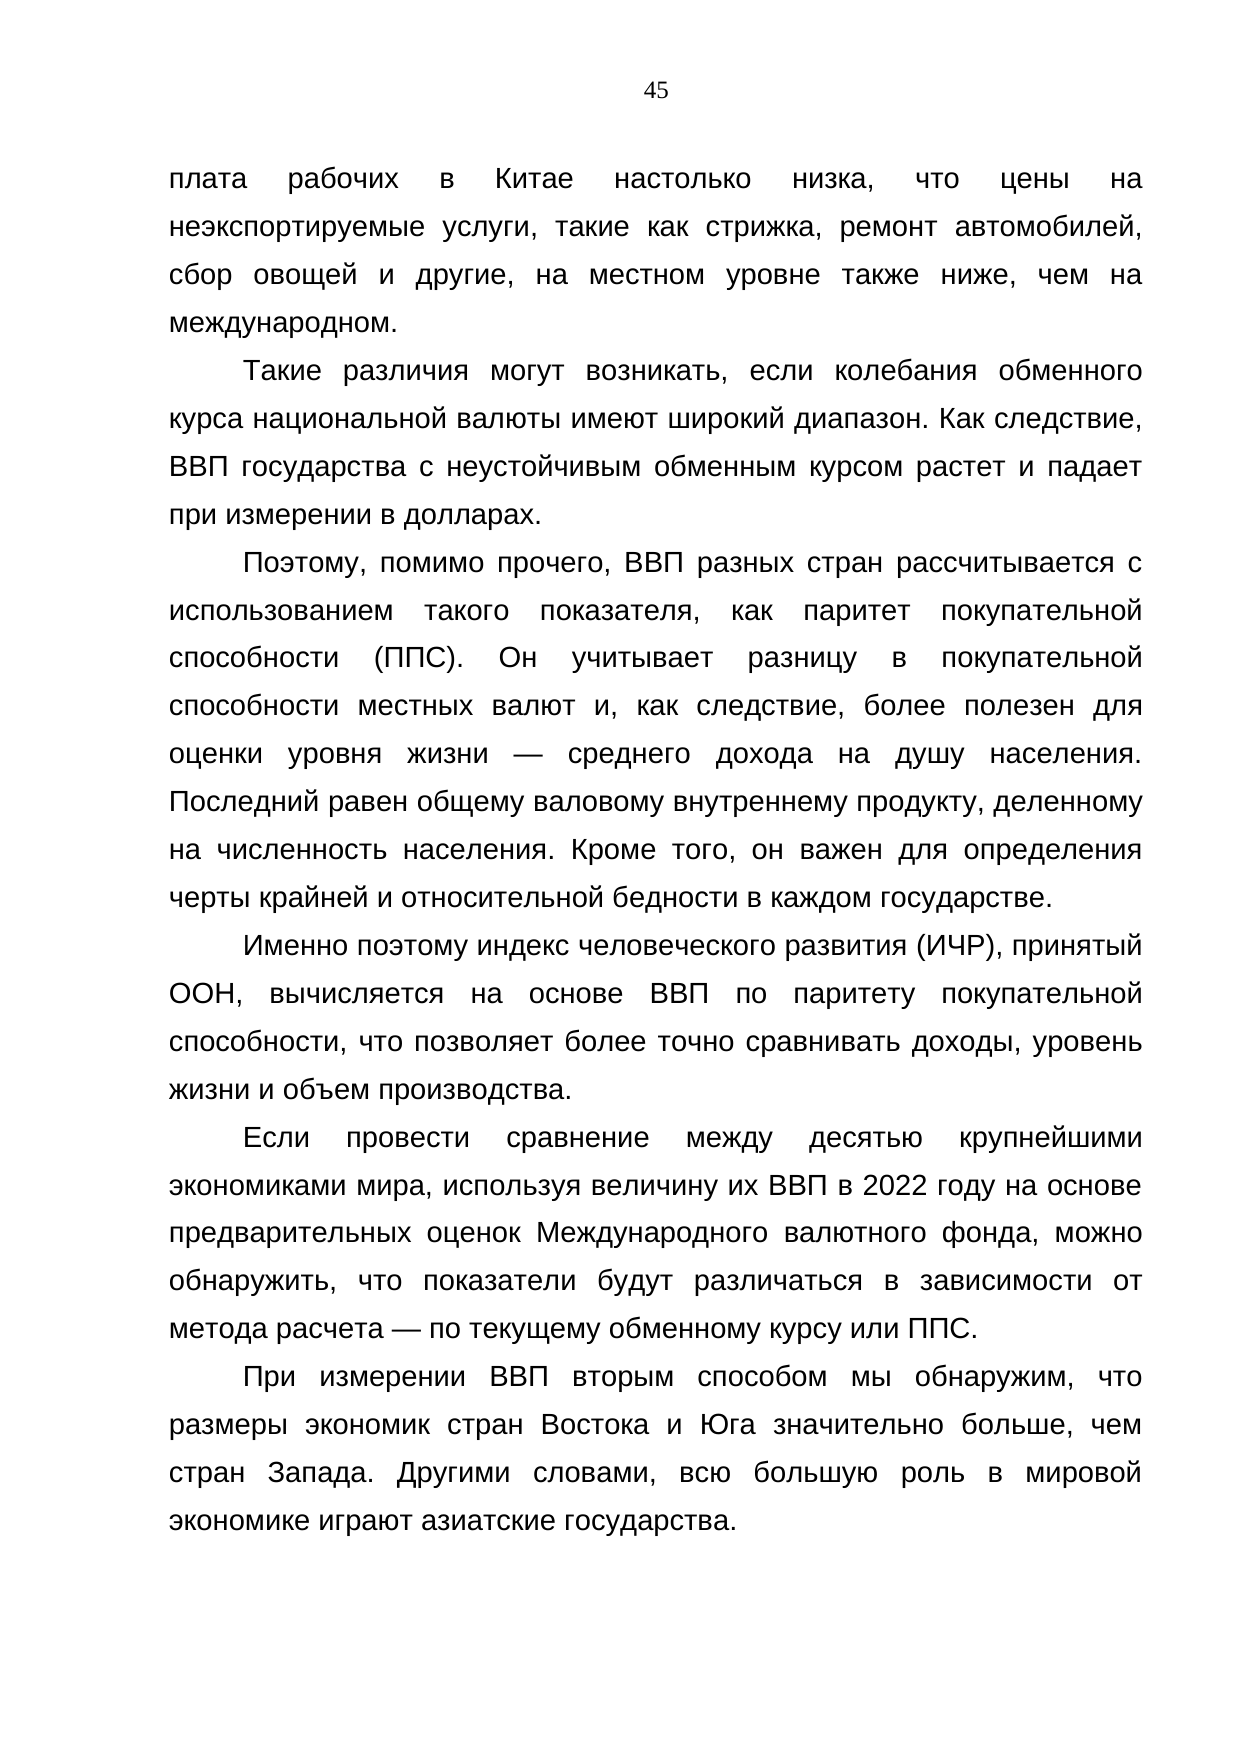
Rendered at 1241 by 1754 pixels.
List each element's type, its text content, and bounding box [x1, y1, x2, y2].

text Такие различия могут возникать, если колебания обменного курса национальной валюты имеют широкий диапазон. Как следствие, ВВП государства с неустойчивым обменным курсом растет и падает при измерении в долларах. [169, 353, 1144, 530]
text При измерении ВВП вторым способом мы обнаружим, что размеры экономик стран Востока и Юга значительно больше, чем стран Запада. Другими словами, всю большую роль в мировой экономике играют азиатские государства. [169, 1359, 1144, 1536]
text Именно поэтому индекс человеческого развития (ИЧР), принятый ООН, вычисляется на основе ВВП по паритету покупательной способности, что позволяет более точно сравнивать доходы, уровень жизни и объем производства. [169, 928, 1144, 1105]
text Если провести сравнение между десятью крупнейшими экономиками мира, используя величину их ВВП в 2022 году на основе предварительных оценок Международного валютного фонда, можно обнаружить, что показатели будут различаться в зависимости от метода расчета — по текущему обменному курсу или ППС. [169, 1119, 1144, 1345]
text Поэтому, помимо прочего, ВВП разных стран рассчитывается с использованием такого показателя, как паритет покупательной способности (ППС). Он учитывает разницу в покупательной способности местных валют и, как следствие, более полезен для оценки уровня жизни — среднего дохода на душу населения. Последний равен общему валовому внутреннему продукту, деленному на численность населения. Кроме того, он важен для определения черты крайней и относительной бедности в каждом государстве. [169, 544, 1144, 913]
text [169, 161, 1144, 338]
